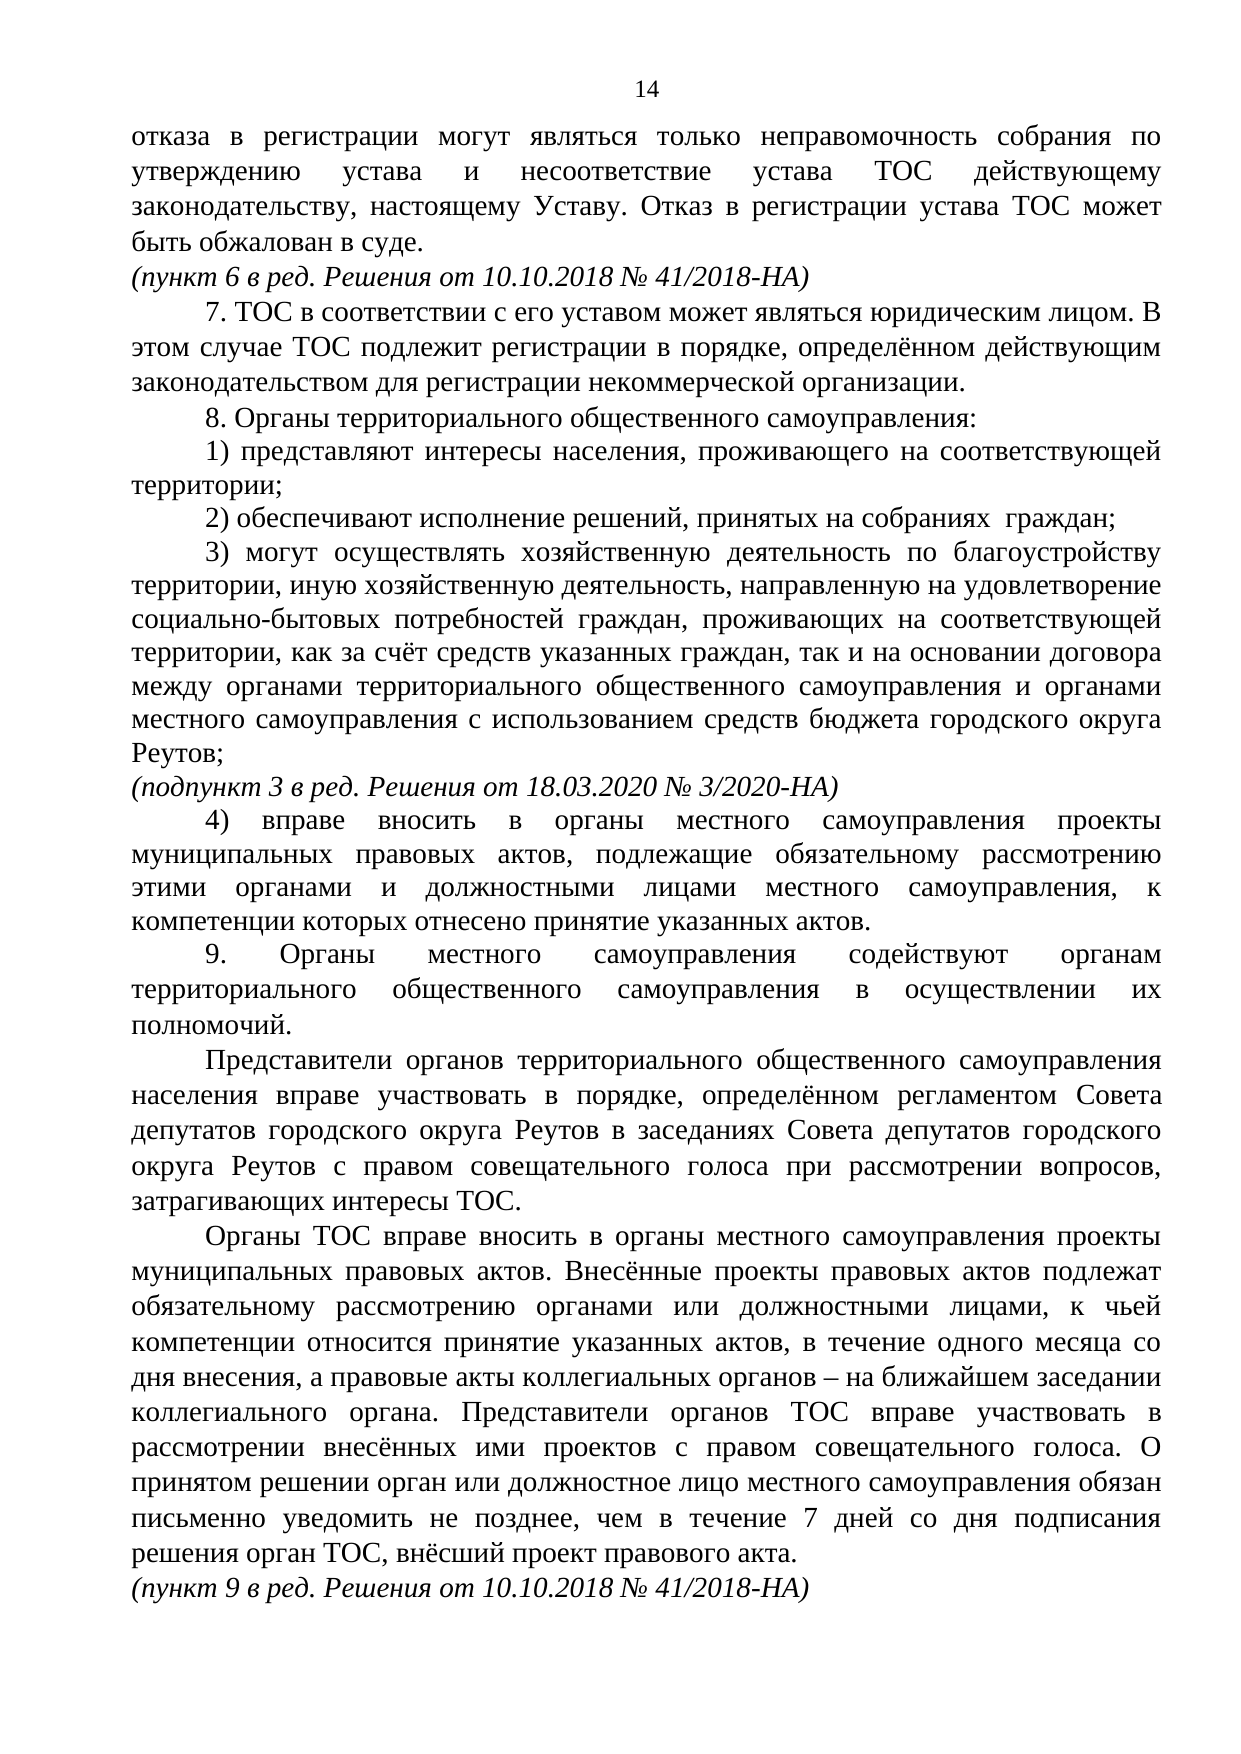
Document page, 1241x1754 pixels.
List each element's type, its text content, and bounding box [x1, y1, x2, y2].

text 1) представляют интересы населения, проживающего на соответствующей территории; [131, 433, 1162, 500]
text (пункт 6 в ред. Решения от 10.10.2018 № 41/2018-НА) [131, 259, 1162, 292]
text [131, 118, 1162, 257]
text 2) обеспечивают исполнение решений, принятых на собраниях граждан; [131, 500, 1162, 534]
text 9. Органы местного самоуправления содействуют органам территориального общественного самоуправления в осуществлении их полномочий. [131, 936, 1162, 1040]
text (подпункт 3 в ред. Решения от 18.03.2020 № 3/2020-НА) [131, 769, 1162, 802]
text (пункт 9 в ред. Решения от 10.10.2018 № 41/2018-НА) [131, 1570, 1162, 1604]
text 4) вправе вносить в органы местного самоуправления проекты муниципальных правовых актов, подлежащие обязательному рассмотрению этими органами и должностными лицами местного самоуправления, к компетенции которых отнесено принятие указанных актов. [131, 802, 1162, 936]
text Представители органов территориального общественного самоуправления населения вправе участвовать в порядке, определённом регламентом Совета депутатов городского округа Реутов в заседаниях Совета депутатов городского округа Реутов с правом совещательного голоса при рассмотрении вопросов, затрагивающих интересы ТОС. [131, 1042, 1162, 1216]
text 8. Органы территориального общественного самоуправления: [131, 400, 1162, 433]
text 7. ТОС в соответствии с его уставом может являться юридическим лицом. В этом случае ТОС подлежит регистрации в порядке, определённом действующим законодательством для регистрации некоммерческой организации. [131, 294, 1162, 398]
text Органы ТОС вправе вносить в органы местного самоуправления проекты муниципальных правовых актов. Внесённые проекты правовых актов подлежат обязательному рассмотрению органами или должностными лицами, к чьей компетенции относится принятие указанных актов, в течение одного месяца со дня внесения, а правовые акты коллегиальных органов – на ближайшем заседании коллегиального органа. Представители органов ТОС вправе участвовать в рассмотрении внесённых ими проектов с правом совещательного голоса. О принятом решении орган или должностное лицо местного самоуправления обязан письменно уведомить не позднее, чем в течение 7 дней со дня подписания решения орган ТОС, внёсший проект правового акта. [131, 1218, 1162, 1568]
text 3) могут осуществлять хозяйственную деятельность по благоустройству территории, иную хозяйственную деятельность, направленную на удовлетворение социально-бытовых потребностей граждан, проживающих на соответствующей территории, как за счёт средств указанных граждан, так и на основании договора между органами территориального общественного самоуправления и органами местного самоуправления с использованием средств бюджета городского округа Реутов; [131, 534, 1162, 769]
